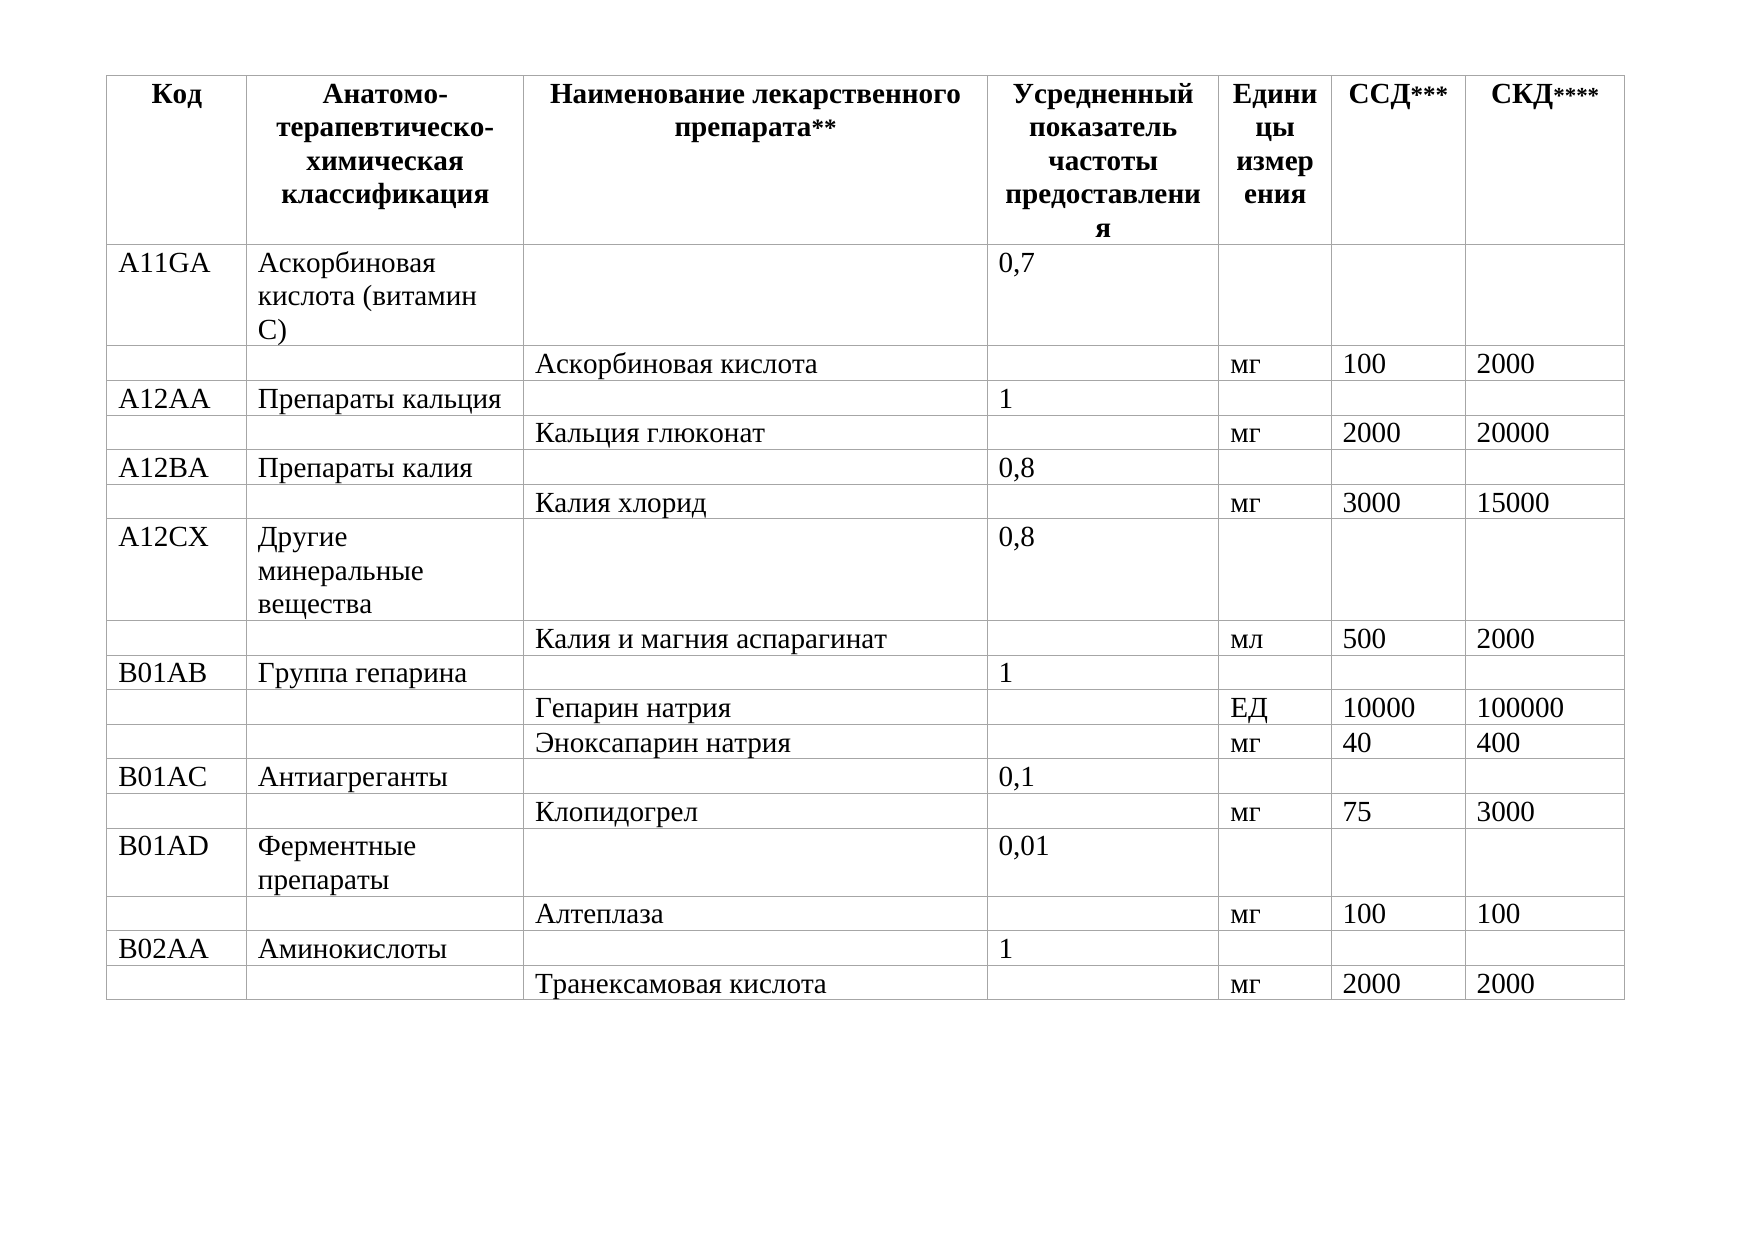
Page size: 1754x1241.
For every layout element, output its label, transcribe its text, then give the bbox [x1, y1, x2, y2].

table_cell мг [1219, 966, 1331, 999]
table_cell Антиагреганты [247, 759, 523, 793]
table_cell [524, 381, 987, 414]
table_cell Аскорбиновая кислота [524, 346, 987, 380]
table_cell 0,01 [988, 829, 1218, 896]
table_cell Группа гепарина [247, 656, 523, 689]
table_cell Аскорбиновая кислота (витамин С) [247, 245, 523, 345]
table_cell 0,8 [988, 450, 1218, 484]
table_cell [1466, 656, 1624, 689]
table_cell [247, 725, 523, 758]
table_cell [1466, 381, 1624, 414]
table_cell B01AC [107, 759, 246, 793]
table_cell 400 [1466, 725, 1624, 758]
table_cell [1219, 829, 1331, 896]
table_cell 3000 [1466, 794, 1624, 827]
table_cell [247, 794, 523, 827]
table_cell [1219, 519, 1331, 620]
table_cell 2000 [1332, 416, 1465, 449]
table_cell A12AA [107, 381, 246, 414]
table_cell [247, 346, 523, 380]
table_cell [1332, 656, 1465, 689]
table_cell [247, 690, 523, 724]
table_cell Гепарин натрия [524, 690, 987, 724]
table_cell 2000 [1466, 346, 1624, 380]
table_cell мг [1219, 416, 1331, 449]
table_cell [988, 725, 1218, 758]
table_cell мг [1219, 897, 1331, 930]
table_cell [1219, 381, 1331, 414]
table_cell 3000 [1332, 485, 1465, 518]
table_cell [1332, 450, 1465, 484]
table_cell 100 [1466, 897, 1624, 930]
table_cell Другие минеральные вещества [247, 519, 523, 620]
table_cell ЕД [1219, 690, 1331, 724]
table_header Единицы измерения [1219, 76, 1331, 244]
table_cell [107, 725, 246, 758]
table_cell [1332, 829, 1465, 896]
table_cell мл [1219, 621, 1331, 654]
table_cell 100000 [1466, 690, 1624, 724]
table_cell 100 [1332, 897, 1465, 930]
table_cell [107, 690, 246, 724]
table_cell мг [1219, 725, 1331, 758]
table_cell [1466, 931, 1624, 965]
table_cell 0,7 [988, 245, 1218, 345]
table_cell 15000 [1466, 485, 1624, 518]
table_cell Транексамовая кислота [524, 966, 987, 999]
table_cell [107, 621, 246, 654]
table_cell [988, 346, 1218, 380]
table_cell мг [1219, 346, 1331, 380]
table_header Наименование лекарственного препарата** [524, 76, 987, 244]
table_cell [247, 416, 523, 449]
table_cell Кальция глюконат [524, 416, 987, 449]
table_cell 2000 [1466, 621, 1624, 654]
table_cell 2000 [1332, 966, 1465, 999]
table_cell [247, 966, 523, 999]
table_cell [524, 759, 987, 793]
table_cell 0,8 [988, 519, 1218, 620]
table_cell 40 [1332, 725, 1465, 758]
table_cell [524, 656, 987, 689]
table_cell [988, 966, 1218, 999]
table_cell Клопидогрел [524, 794, 987, 827]
table_cell [1466, 829, 1624, 896]
table_cell [1332, 931, 1465, 965]
table_cell мг [1219, 485, 1331, 518]
table_cell [1219, 245, 1331, 345]
table_cell [107, 897, 246, 930]
table_cell [1332, 245, 1465, 345]
table_cell Препараты кальция [247, 381, 523, 414]
table_cell [107, 346, 246, 380]
table_cell [988, 897, 1218, 930]
table_cell 75 [1332, 794, 1465, 827]
table_cell 100 [1332, 346, 1465, 380]
table_cell [524, 245, 987, 345]
table_cell 1 [988, 656, 1218, 689]
table_cell A12BA [107, 450, 246, 484]
table_cell 500 [1332, 621, 1465, 654]
table_cell Калия и магния аспарагинат [524, 621, 987, 654]
table_cell [1219, 450, 1331, 484]
table_cell 20000 [1466, 416, 1624, 449]
table_cell [107, 416, 246, 449]
table_cell [988, 485, 1218, 518]
table_cell [107, 794, 246, 827]
table_cell [1219, 656, 1331, 689]
table_header ССД*** [1332, 76, 1465, 244]
table_cell [1466, 519, 1624, 620]
table_cell [1466, 245, 1624, 345]
table_cell Алтеплаза [524, 897, 987, 930]
table_cell [1466, 450, 1624, 484]
table_cell [524, 450, 987, 484]
table_cell [524, 519, 987, 620]
table_cell [988, 621, 1218, 654]
table_cell 1 [988, 381, 1218, 414]
table_cell [107, 485, 246, 518]
table_cell [1466, 759, 1624, 793]
table_cell 1 [988, 931, 1218, 965]
table_cell [247, 897, 523, 930]
table_cell [524, 829, 987, 896]
table_cell B02AA [107, 931, 246, 965]
table_cell [1332, 519, 1465, 620]
table_cell [524, 931, 987, 965]
table_cell [1219, 931, 1331, 965]
table_cell Калия хлорид [524, 485, 987, 518]
table_cell Эноксапарин натрия [524, 725, 987, 758]
table_cell [107, 966, 246, 999]
table_cell 0,1 [988, 759, 1218, 793]
table_cell [988, 690, 1218, 724]
table_cell [247, 485, 523, 518]
table_cell [1219, 759, 1331, 793]
table_header Усредненный показатель частоты предоставления [988, 76, 1218, 244]
table_header Код [107, 76, 246, 244]
table_cell [247, 621, 523, 654]
table_header СКД**** [1466, 76, 1624, 244]
table_cell [988, 416, 1218, 449]
table_header Анатомо-терапевтическо-химическая классификация [247, 76, 523, 244]
table_cell [1332, 759, 1465, 793]
table_cell [1332, 381, 1465, 414]
table_cell A12CX [107, 519, 246, 620]
table_cell [988, 794, 1218, 827]
table_cell B01AB [107, 656, 246, 689]
table_cell Ферментные препараты [247, 829, 523, 896]
table_cell 10000 [1332, 690, 1465, 724]
table_cell мг [1219, 794, 1331, 827]
table_cell Препараты калия [247, 450, 523, 484]
table_cell 2000 [1466, 966, 1624, 999]
table_cell B01AD [107, 829, 246, 896]
table_cell A11GA [107, 245, 246, 345]
table_cell Аминокислоты [247, 931, 523, 965]
